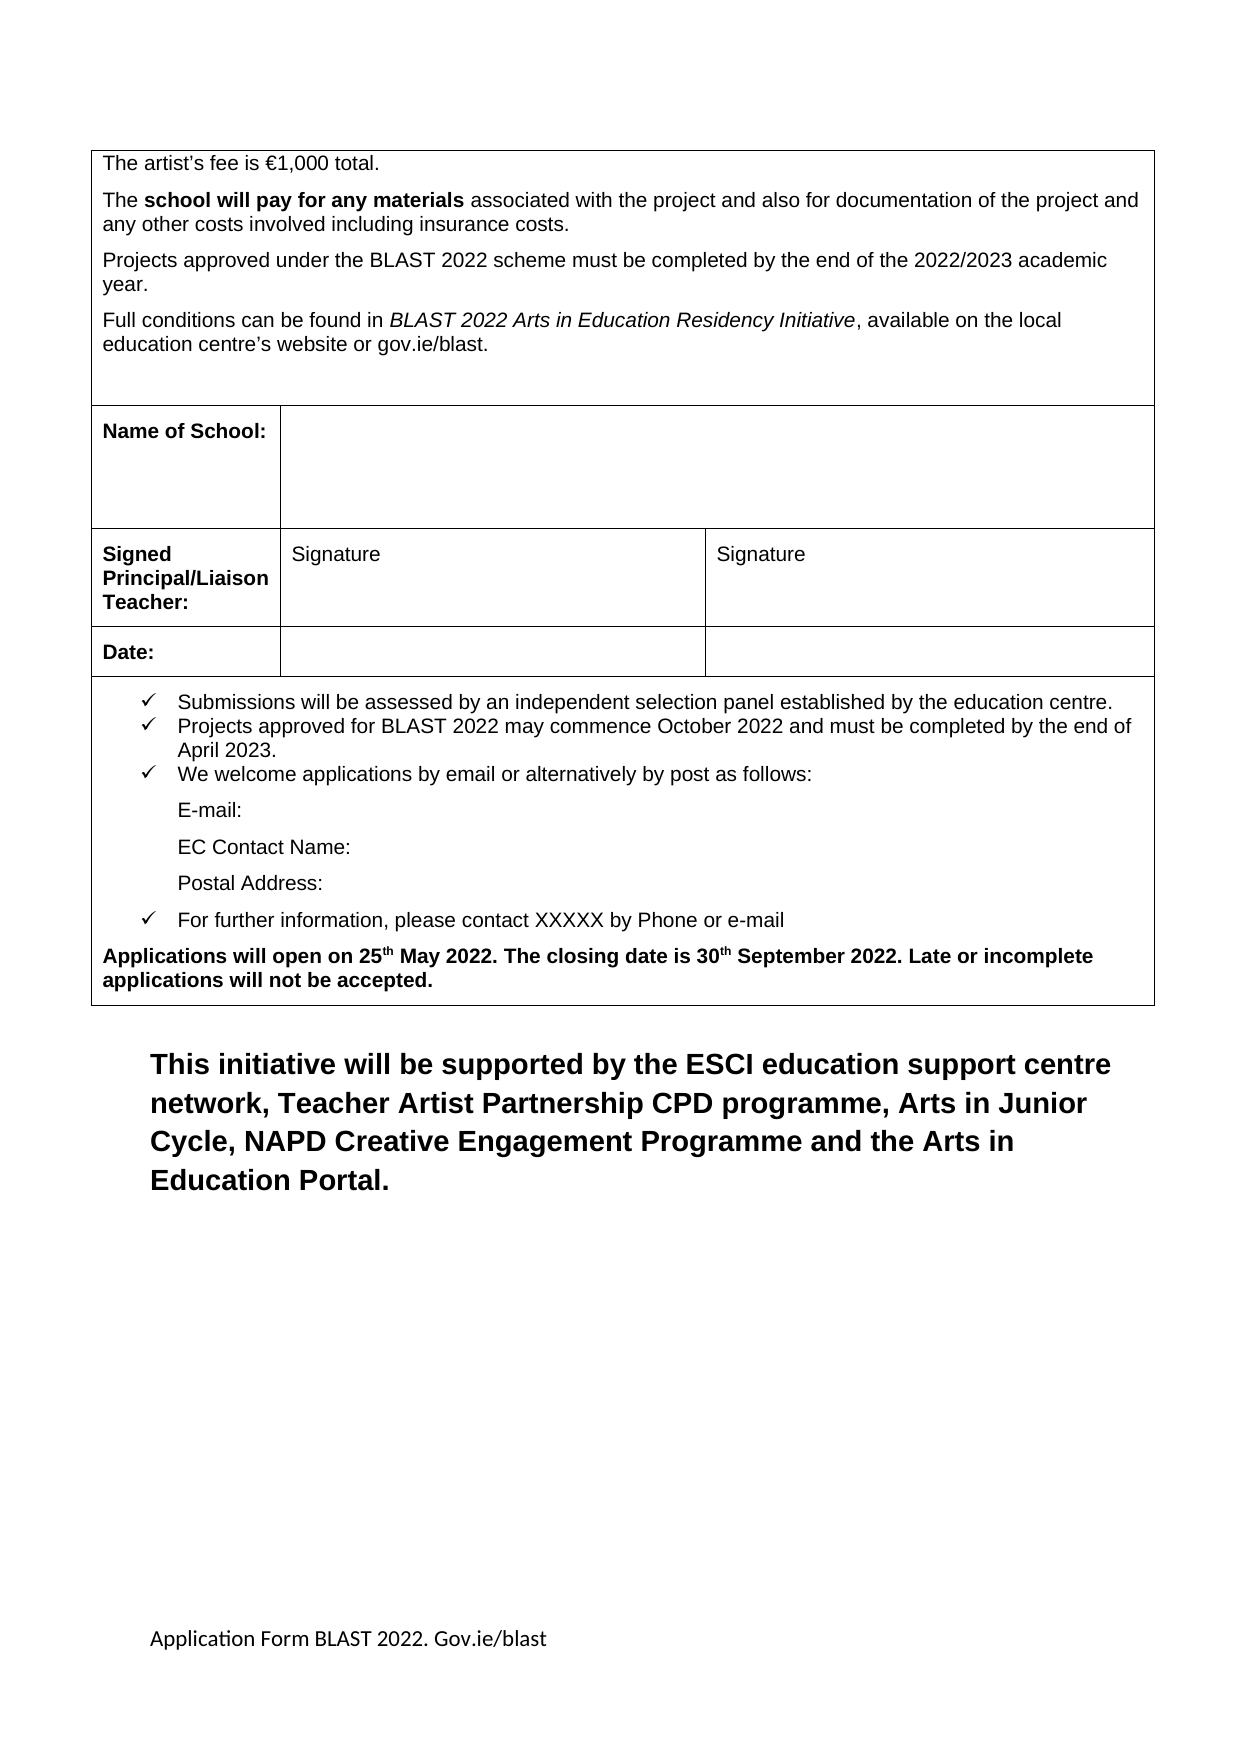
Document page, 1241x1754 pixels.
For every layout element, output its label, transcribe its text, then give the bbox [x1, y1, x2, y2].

table_cell Date: [92, 627, 280, 676]
table_cell Signature [706, 529, 1154, 626]
table_cell [281, 627, 705, 676]
table_cell Submissions will be assessed by an independent selection panel established by the education centre. Projects approved for BLAST 2022 may commence October 2022 and must be completed by the end of April 2023. We welcome applications by email or alternatively by post as follows: E-mail: EC Contact Name: Postal Address: For further information, please contact XXXXX by Phone or e-mail Applications will open on 25th May 2022. The closing date is 30th September 2022. Late or incomplete applications will not be accepted. [92, 677, 1154, 1004]
table_cell [706, 627, 1154, 676]
table_cell Signed Principal/Liaison Teacher: [92, 529, 280, 626]
table_cell Signature [281, 529, 705, 626]
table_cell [92, 151, 1154, 405]
text This initiative will be supported by the ESCI education support centre network, Teacher Artist Partnership CPD programme, Arts in Junior Cycle, NAPD Creative Engagement Programme and the Arts in Education Portal. [150, 1047, 1152, 1196]
table_cell [281, 406, 1154, 528]
table_cell Name of School: [92, 406, 280, 528]
